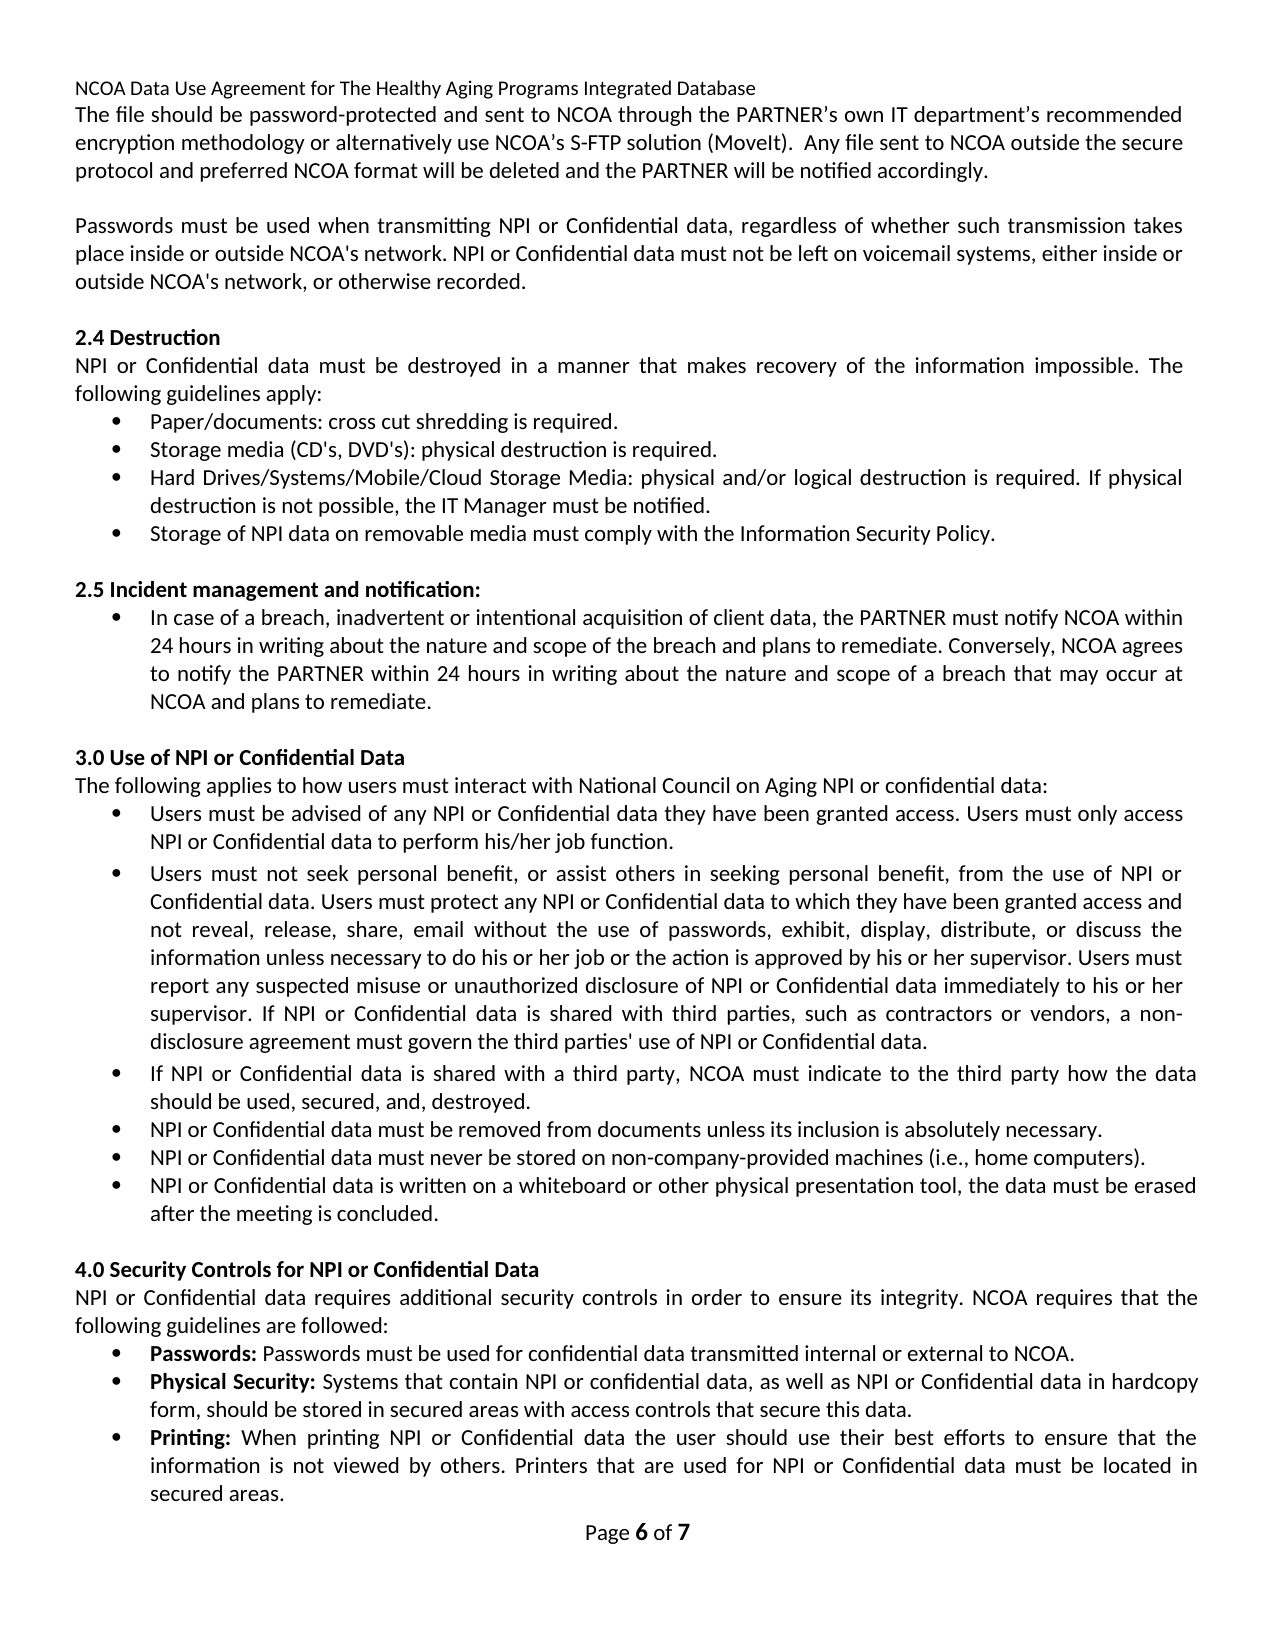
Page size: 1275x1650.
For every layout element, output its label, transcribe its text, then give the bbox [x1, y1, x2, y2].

list Users must be advised of any NPI or Confidential data they have been granted access. Users must only access NPI or Confidential data to perform his/her job function. [112, 799, 1185, 855]
list NPI or Confidential data must be removed from documents unless its inclusion is absolutely necessary. [112, 1115, 1200, 1143]
text The following applies to how users must interact with National Council on Aging NPI or confidential data: [75, 771, 1185, 799]
text 4.0 Security Controls for NPI or Confidential Data [75, 1255, 1200, 1283]
list Passwords: Passwords must be used for confidential data transmitted internal or external to NCOA. [112, 1339, 1200, 1367]
text The file should be password-protected and sent to NCOA through the PARTNER’s own IT department’s recommended encryption methodology or alternatively use NCOA’s S-FTP solution (MoveIt). Any file sent to NCOA outside the secure protocol and preferred NCOA format will be deleted and the PARTNER will be notified accordingly. [75, 100, 1185, 184]
list NPI or Confidential data must never be stored on non-company-provided machines (i.e., home computers). [112, 1143, 1200, 1171]
list Storage media (CD's, DVD's): physical destruction is required. [112, 435, 1185, 463]
text 2.5 Incident management and notification: [75, 575, 1185, 603]
list Users must not seek personal benefit, or assist others in seeking personal benefit, from the use of NPI or Confidential data. Users must protect any NPI or Confidential data to which they have been granted access and not reveal, release, share, email without the use of passwords, exhibit, display, distribute, or discuss the information unless necessary to do his or her job or the action is approved by his or her supervisor. Users must report any suspected misuse or unauthorized disclosure of NPI or Confidential data immediately to his or her supervisor. If NPI or Confidential data is shared with third parties, such as contractors or vendors, a non-disclosure agreement must govern the third parties' use of NPI or Confidential data. [112, 859, 1185, 1055]
text 3.0 Use of NPI or Confidential Data [75, 743, 1185, 771]
text Passwords must be used when transmitting NPI or Confidential data, regardless of whether such transmission takes place inside or outside NCOA's network. NPI or Confidential data must not be left on voicemail systems, either inside or outside NCOA's network, or otherwise recorded. [75, 211, 1185, 295]
list In case of a breach, inadvertent or intentional acquisition of client data, the PARTNER must notify NCOA within 24 hours in writing about the nature and scope of the breach and plans to remediate. Conversely, NCOA agrees to notify the PARTNER within 24 hours in writing about the nature and scope of a breach that may occur at NCOA and plans to remediate. [112, 603, 1185, 715]
text 2.4 Destruction [75, 323, 1185, 351]
list NPI or Confidential data is written on a whiteboard or other physical presentation tool, the data must be erased after the meeting is concluded. [112, 1171, 1200, 1227]
list Storage of NPI data on removable media must comply with the Information Security Policy. [112, 519, 1185, 547]
list Physical Security: Systems that contain NPI or confidential data, as well as NPI or Confidential data in hardcopy form, should be stored in secured areas with access controls that secure this data. [112, 1367, 1200, 1423]
text NPI or Confidential data requires additional security controls in order to ensure its integrity. NCOA requires that the following guidelines are followed: [75, 1283, 1200, 1339]
list If NPI or Confidential data is shared with a third party, NCOA must indicate to the third party how the data should be used, secured, and, destroyed. [112, 1059, 1200, 1115]
list Paper/documents: cross cut shredding is required. [112, 407, 1185, 435]
list Printing: When printing NPI or Confidential data the user should use their best efforts to ensure that the information is not viewed by others. Printers that are used for NPI or Confidential data must be located in secured areas. [112, 1423, 1200, 1507]
text NPI or Confidential data must be destroyed in a manner that makes recovery of the information impossible. The following guidelines apply: [75, 351, 1185, 407]
list Hard Drives/Systems/Mobile/Cloud Storage Media: physical and/or logical destruction is required. If physical destruction is not possible, the IT Manager must be notified. [112, 463, 1185, 519]
